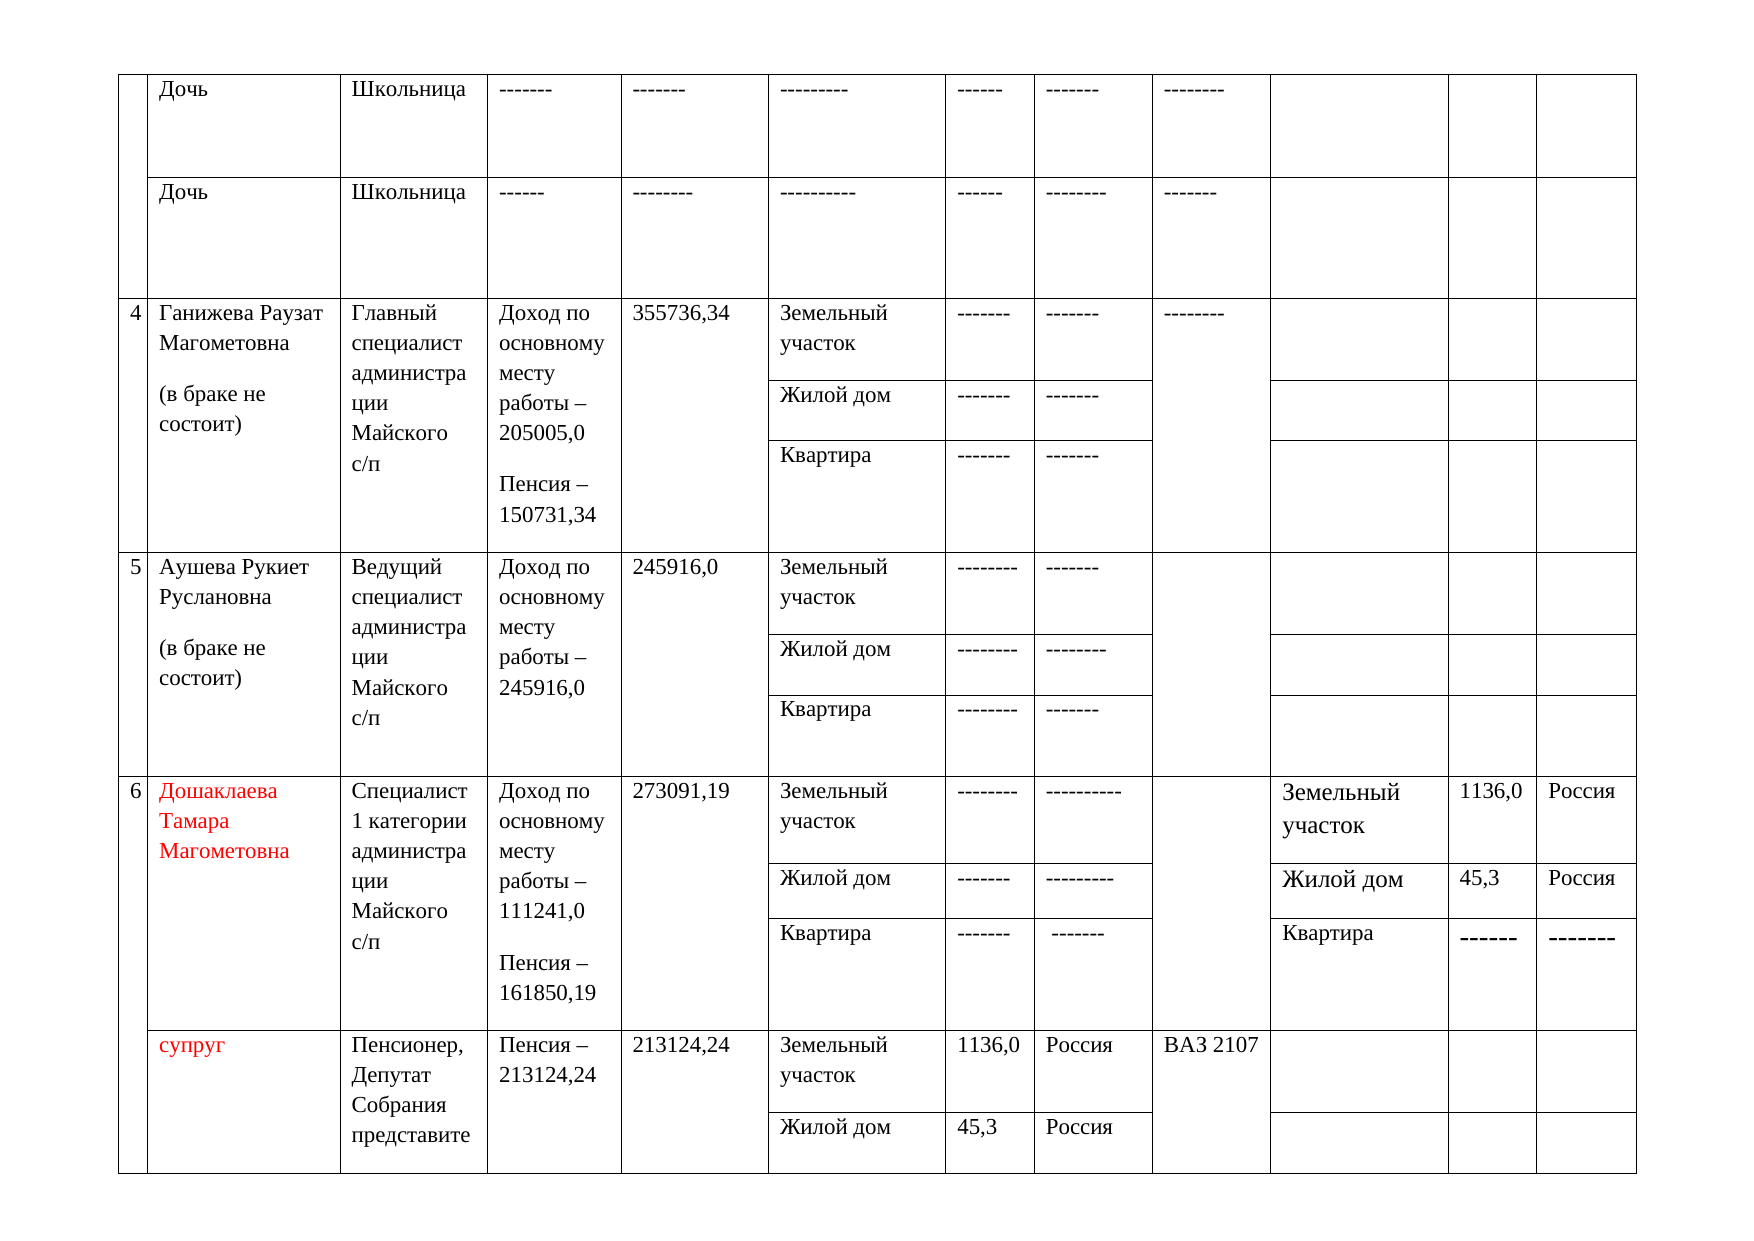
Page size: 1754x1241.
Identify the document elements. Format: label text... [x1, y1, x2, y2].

table_cell [1153, 553, 1270, 776]
table_cell 355736,34 [622, 299, 768, 552]
table_cell ------- [946, 919, 1034, 1030]
table_cell Доход по основному месту работы – 245916,0 [488, 553, 621, 776]
table_cell 1136,0 [1449, 777, 1536, 863]
table_cell Аушева Рукиет Руслановна (в браке не состоит) [148, 553, 340, 776]
table_cell Россия [1035, 1113, 1152, 1173]
table_cell --------- [769, 75, 945, 177]
table_cell [1449, 635, 1536, 694]
table_cell -------- [946, 553, 1034, 634]
table_cell 4 [119, 299, 147, 552]
table_cell Россия [1035, 1031, 1152, 1112]
table_cell ---------- [1035, 777, 1152, 863]
table_cell [1271, 75, 1448, 177]
table_cell ------- [946, 299, 1034, 380]
table_cell Пенсионер, Депутат Собрания представителей Майского с/п [341, 1031, 487, 1173]
table_cell Главный специалист администрации Майского с/п [341, 299, 487, 552]
table_cell [1537, 1031, 1636, 1112]
table_cell ------ [1449, 919, 1536, 1030]
table_cell -------- [1035, 635, 1152, 694]
table_cell Специалист 1 категории администрации Майского с/п [341, 777, 487, 1030]
table_cell [1449, 75, 1536, 177]
table_cell [1537, 299, 1636, 380]
table_cell ------- [622, 75, 768, 177]
table_cell [1271, 635, 1448, 694]
table_cell ------- [1035, 75, 1152, 177]
table_cell Доход по основному месту работы – 111241,0 Пенсия – 161850,19 [488, 777, 621, 1030]
table_cell [1449, 441, 1536, 552]
table_cell [1449, 1113, 1536, 1173]
table_cell ------- [1537, 919, 1636, 1030]
table_cell -------- [1153, 299, 1270, 552]
table_cell Жилой дом [769, 864, 945, 918]
table_cell [1449, 299, 1536, 380]
table_cell Земельный участок [769, 553, 945, 634]
table_cell Школьница [341, 178, 487, 298]
table_cell 245916,0 [622, 553, 768, 776]
table_cell Пенсия –213124,24 [488, 1031, 621, 1173]
table_cell [1271, 381, 1448, 440]
table_cell ---------- [769, 178, 945, 298]
table_cell [1537, 441, 1636, 552]
table_cell [1537, 75, 1636, 177]
table_cell 5 [119, 553, 147, 776]
table_cell ------- [946, 441, 1034, 552]
table_cell 45,3 [946, 1113, 1034, 1173]
table_cell Жилой дом [1271, 864, 1448, 918]
table_cell [1271, 1113, 1448, 1173]
table_cell Школьница [341, 75, 487, 177]
table_cell [1271, 1031, 1448, 1112]
table_cell -------- [1035, 178, 1152, 298]
table_cell ------- [1035, 381, 1152, 440]
table_cell [1153, 777, 1270, 1030]
table_cell ------- [1035, 441, 1152, 552]
table_cell Дочь [148, 75, 340, 177]
table_cell ------- [946, 381, 1034, 440]
table_cell [1537, 178, 1636, 298]
table_cell Жилой дом [769, 1113, 945, 1173]
table_cell Квартира [1271, 919, 1448, 1030]
table_cell ------- [488, 75, 621, 177]
table_cell [1271, 553, 1448, 634]
table_cell Квартира [769, 441, 945, 552]
table_cell ------- [1035, 299, 1152, 380]
table_cell ------ [488, 178, 621, 298]
table_cell Россия [1537, 864, 1636, 918]
table_cell Жилой дом [769, 635, 945, 694]
table_cell [1449, 381, 1536, 440]
table_cell супруг [148, 1031, 340, 1173]
table_cell 273091,19 [622, 777, 768, 1030]
table_cell Дочь [148, 178, 340, 298]
table_cell ------- [1035, 553, 1152, 634]
table_cell ------- [1035, 919, 1152, 1030]
table_cell [1537, 553, 1636, 634]
table_cell Квартира [769, 919, 945, 1030]
table_cell --------- [1035, 864, 1152, 918]
table_cell [1449, 178, 1536, 298]
table_cell Жилой дом [769, 381, 945, 440]
table_cell ВАЗ 2107 [1153, 1031, 1270, 1173]
table_cell 1136,0 [946, 1031, 1034, 1112]
table_cell [1537, 696, 1636, 776]
table_cell [1537, 381, 1636, 440]
table_cell Земельный участок [769, 1031, 945, 1112]
table_cell Россия [1537, 777, 1636, 863]
table_cell Квартира [769, 696, 945, 776]
table_cell Ведущий специалист администрации Майского с/п [341, 553, 487, 776]
table_cell -------- [1153, 75, 1270, 177]
table_cell [1271, 441, 1448, 552]
table_cell Земельный участок [769, 777, 945, 863]
table_cell -------- [946, 635, 1034, 694]
table_cell [1271, 178, 1448, 298]
table_cell ------- [1035, 696, 1152, 776]
table_cell Дошаклаева Тамара Магометовна [148, 777, 340, 1030]
table_cell [1449, 1031, 1536, 1112]
table_cell 6 [119, 777, 147, 1173]
table_cell [1449, 696, 1536, 776]
table_cell ------- [1153, 178, 1270, 298]
table_cell ------ [946, 178, 1034, 298]
table_cell -------- [622, 178, 768, 298]
table_cell [1537, 1113, 1636, 1173]
table_cell 45,3 [1449, 864, 1536, 918]
table_cell -------- [946, 696, 1034, 776]
table_cell Ганижева Раузат Магометовна (в браке не состоит) [148, 299, 340, 552]
table_cell [1271, 299, 1448, 380]
table_cell [1271, 696, 1448, 776]
table_cell -------- [946, 777, 1034, 863]
table_cell [1449, 553, 1536, 634]
table_cell ------ [946, 75, 1034, 177]
table_cell [1537, 635, 1636, 694]
table_cell Земельный участок [769, 299, 945, 380]
table_cell Доход по основному месту работы – 205005,0 Пенсия – 150731,34 [488, 299, 621, 552]
table_cell 213124,24 [622, 1031, 768, 1173]
table_cell ------- [946, 864, 1034, 918]
table_cell Земельный участок [1271, 777, 1448, 863]
